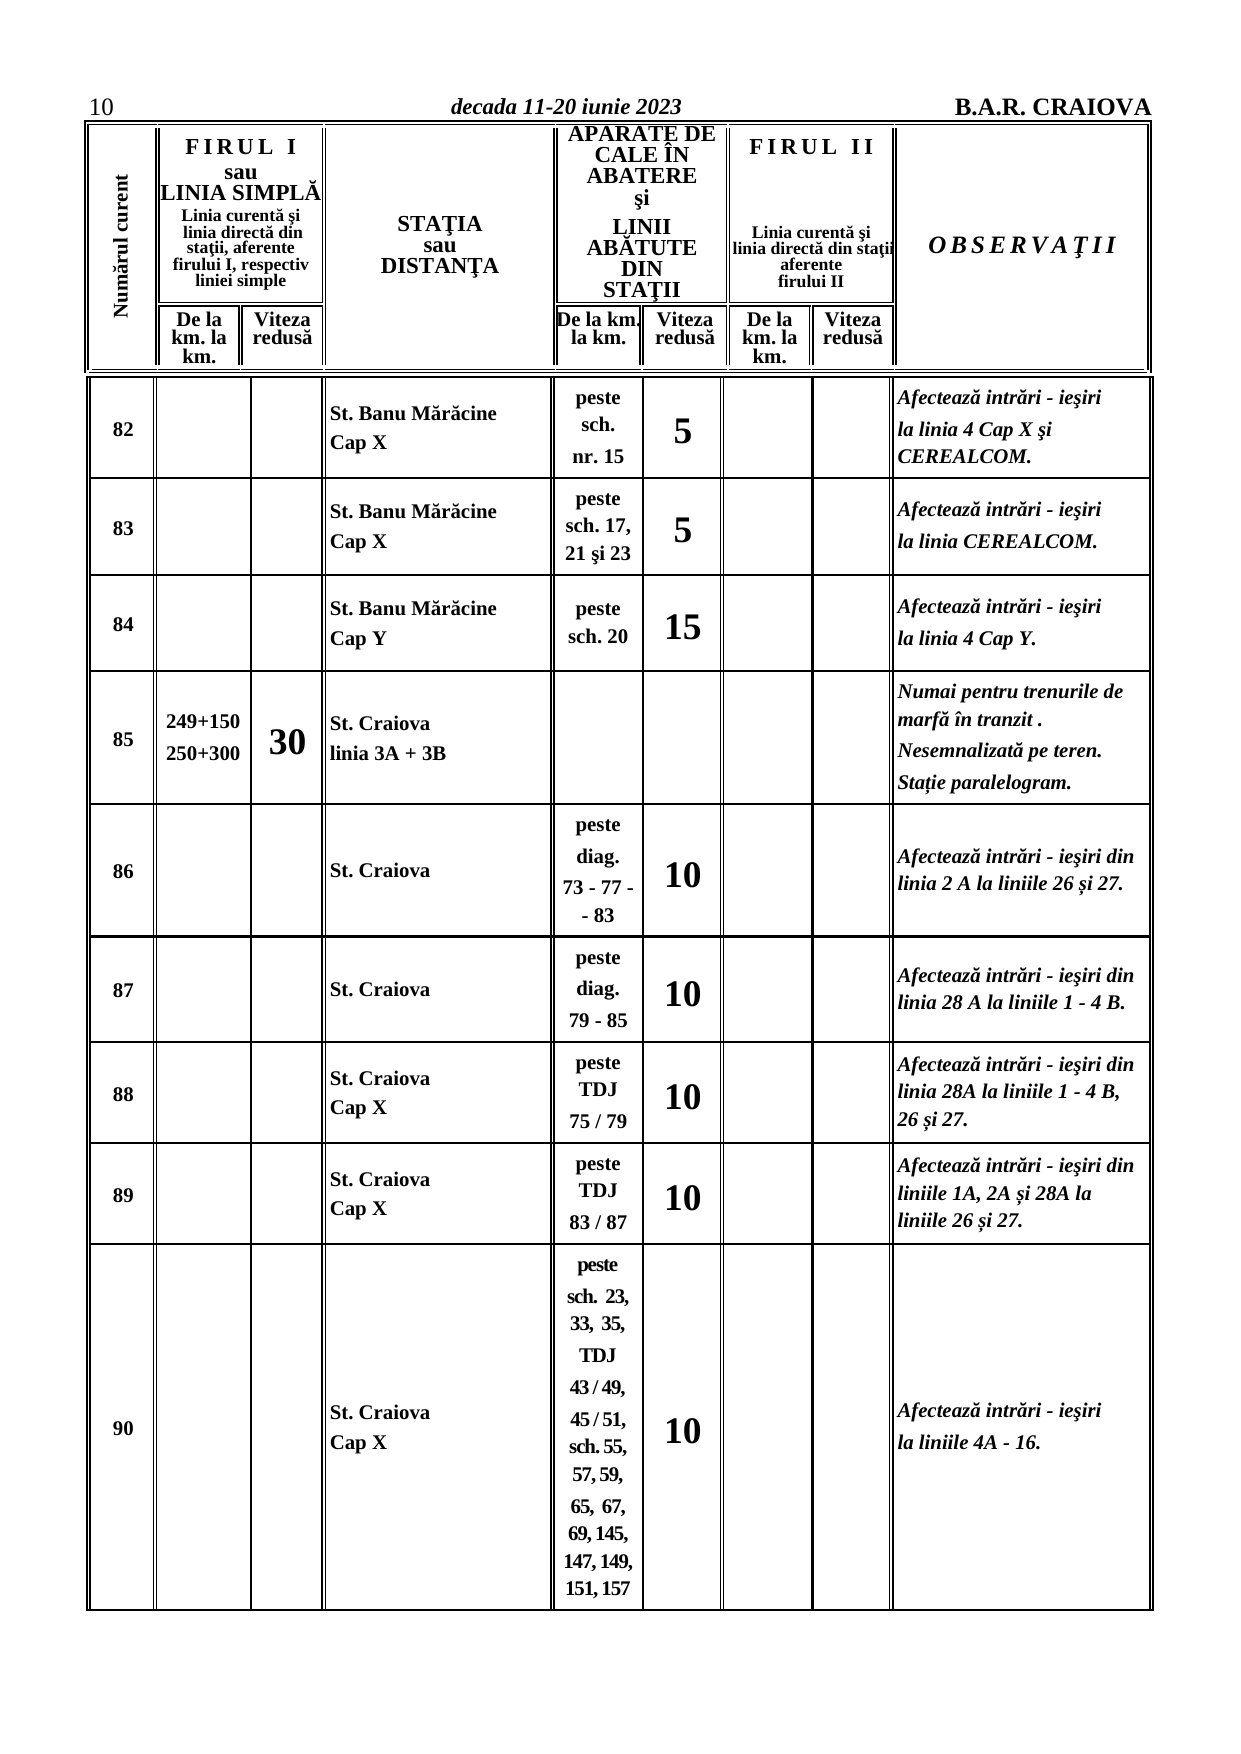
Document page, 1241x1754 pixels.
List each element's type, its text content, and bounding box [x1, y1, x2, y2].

table_cell peste TDJ 75 / 79 [555, 1043, 642, 1142]
table_cell [157, 479, 250, 573]
table_cell [91, 378, 153, 477]
table_cell 5 [644, 479, 720, 573]
table_cell peste sch. 23, 33, 35, TDJ 43 / 49, 45 / 51, sch. 55, 57, 59, 65, 67, 69, 145, 147, 149, 151, 157 [555, 1245, 642, 1609]
table_cell St. Craiova Cap X [326, 1144, 550, 1243]
table_cell [724, 672, 811, 803]
table_cell peste sch. 17, 21 şi 23 [555, 479, 642, 573]
table_cell St. Craiova [326, 938, 550, 1041]
table_cell peste sch. 20 [555, 576, 642, 670]
table_cell [814, 938, 889, 1041]
table_cell [724, 576, 811, 670]
table_cell [252, 1245, 321, 1609]
table_cell [157, 378, 250, 477]
table_cell peste TDJ 83 / 87 [555, 1144, 642, 1243]
table_cell St. Craiova linia 3A + 3B [326, 672, 550, 803]
table_cell 249+150 250+300 [157, 672, 250, 803]
table_cell [252, 938, 321, 1041]
table_cell St. Banu Mărăcine Cap Y [326, 576, 550, 670]
table_cell 15 [644, 576, 720, 670]
table_cell Afectează intrări - ieşiri din liniile 1A, 2A și 28A la liniile 26 și 27. [894, 1144, 1149, 1243]
table_cell [252, 576, 321, 670]
table_cell [91, 1043, 153, 1142]
table_cell 10 [644, 1043, 720, 1142]
table_cell [724, 805, 811, 935]
table_cell 10 [644, 938, 720, 1041]
table_cell peste diag. 79 - 85 [555, 938, 642, 1041]
table_cell Afectează intrări - ieşiri la linia 4 Cap X şi CEREALCOM. [894, 378, 1149, 477]
table_cell 5 [644, 378, 720, 477]
table_cell peste sch. nr. 15 [555, 378, 642, 477]
table_cell [724, 1144, 811, 1243]
table_cell Numai pentru trenurile de marfă în tranzit . Nesemnalizată pe teren. Stație paralelogram. [894, 672, 1149, 803]
table_cell Afectează intrări - ieşiri din linia 2 A la liniile 26 și 27. [894, 805, 1149, 935]
table_cell [555, 672, 642, 803]
table_cell St. Banu Mărăcine Cap X [326, 378, 550, 477]
table_cell [157, 805, 250, 935]
table_cell [814, 378, 889, 477]
table_cell [252, 805, 321, 935]
table_cell [157, 938, 250, 1041]
table_cell [814, 479, 889, 573]
table_cell [157, 1245, 250, 1609]
table_cell [91, 672, 153, 803]
table_cell peste diag. 73 - 77 - - 83 [555, 805, 642, 935]
table_cell Afectează intrări - ieşiri la liniile 4A - 16. [894, 1245, 1149, 1609]
table_cell [724, 378, 811, 477]
table_cell [252, 479, 321, 573]
table_cell [814, 1043, 889, 1142]
table_cell St. Craiova Cap X [326, 1043, 550, 1142]
table_cell [814, 805, 889, 935]
table_cell Afectează intrări - ieşiri din linia 28A la liniile 1 - 4 B, 26 și 27. [894, 1043, 1149, 1142]
table_cell Afectează intrări - ieşiri la linia 4 Cap Y. [894, 576, 1149, 670]
table_cell [814, 1144, 889, 1243]
table_cell [91, 479, 153, 573]
table_cell [724, 938, 811, 1041]
table_cell [91, 1144, 153, 1243]
table_cell St. Craiova Cap X [326, 1245, 550, 1609]
table_cell [91, 1245, 153, 1609]
table_cell 30 [252, 672, 321, 803]
table_cell [724, 1245, 811, 1609]
table_cell [814, 576, 889, 670]
table_cell Afectează intrări - ieşiri din linia 28 A la liniile 1 - 4 B. [894, 938, 1149, 1041]
table_cell 10 [644, 805, 720, 935]
table_cell [157, 1043, 250, 1142]
table_cell [814, 1245, 889, 1609]
table_cell [252, 1043, 321, 1142]
table_cell [91, 938, 153, 1041]
table_cell [814, 672, 889, 803]
table_cell St. Craiova [326, 805, 550, 935]
table_cell [91, 576, 153, 670]
table_cell [157, 576, 250, 670]
table_cell [724, 1043, 811, 1142]
table_cell [157, 1144, 250, 1243]
table_cell 10 [644, 1144, 720, 1243]
table_cell St. Banu Mărăcine Cap X [326, 479, 550, 573]
table_cell [724, 479, 811, 573]
table_cell Afectează intrări - ieşiri la linia CEREALCOM. [894, 479, 1149, 573]
table_cell [91, 805, 153, 935]
table_cell 10 [644, 1245, 720, 1609]
table_cell [252, 1144, 321, 1243]
table_cell [644, 672, 720, 803]
table_cell [252, 378, 321, 477]
